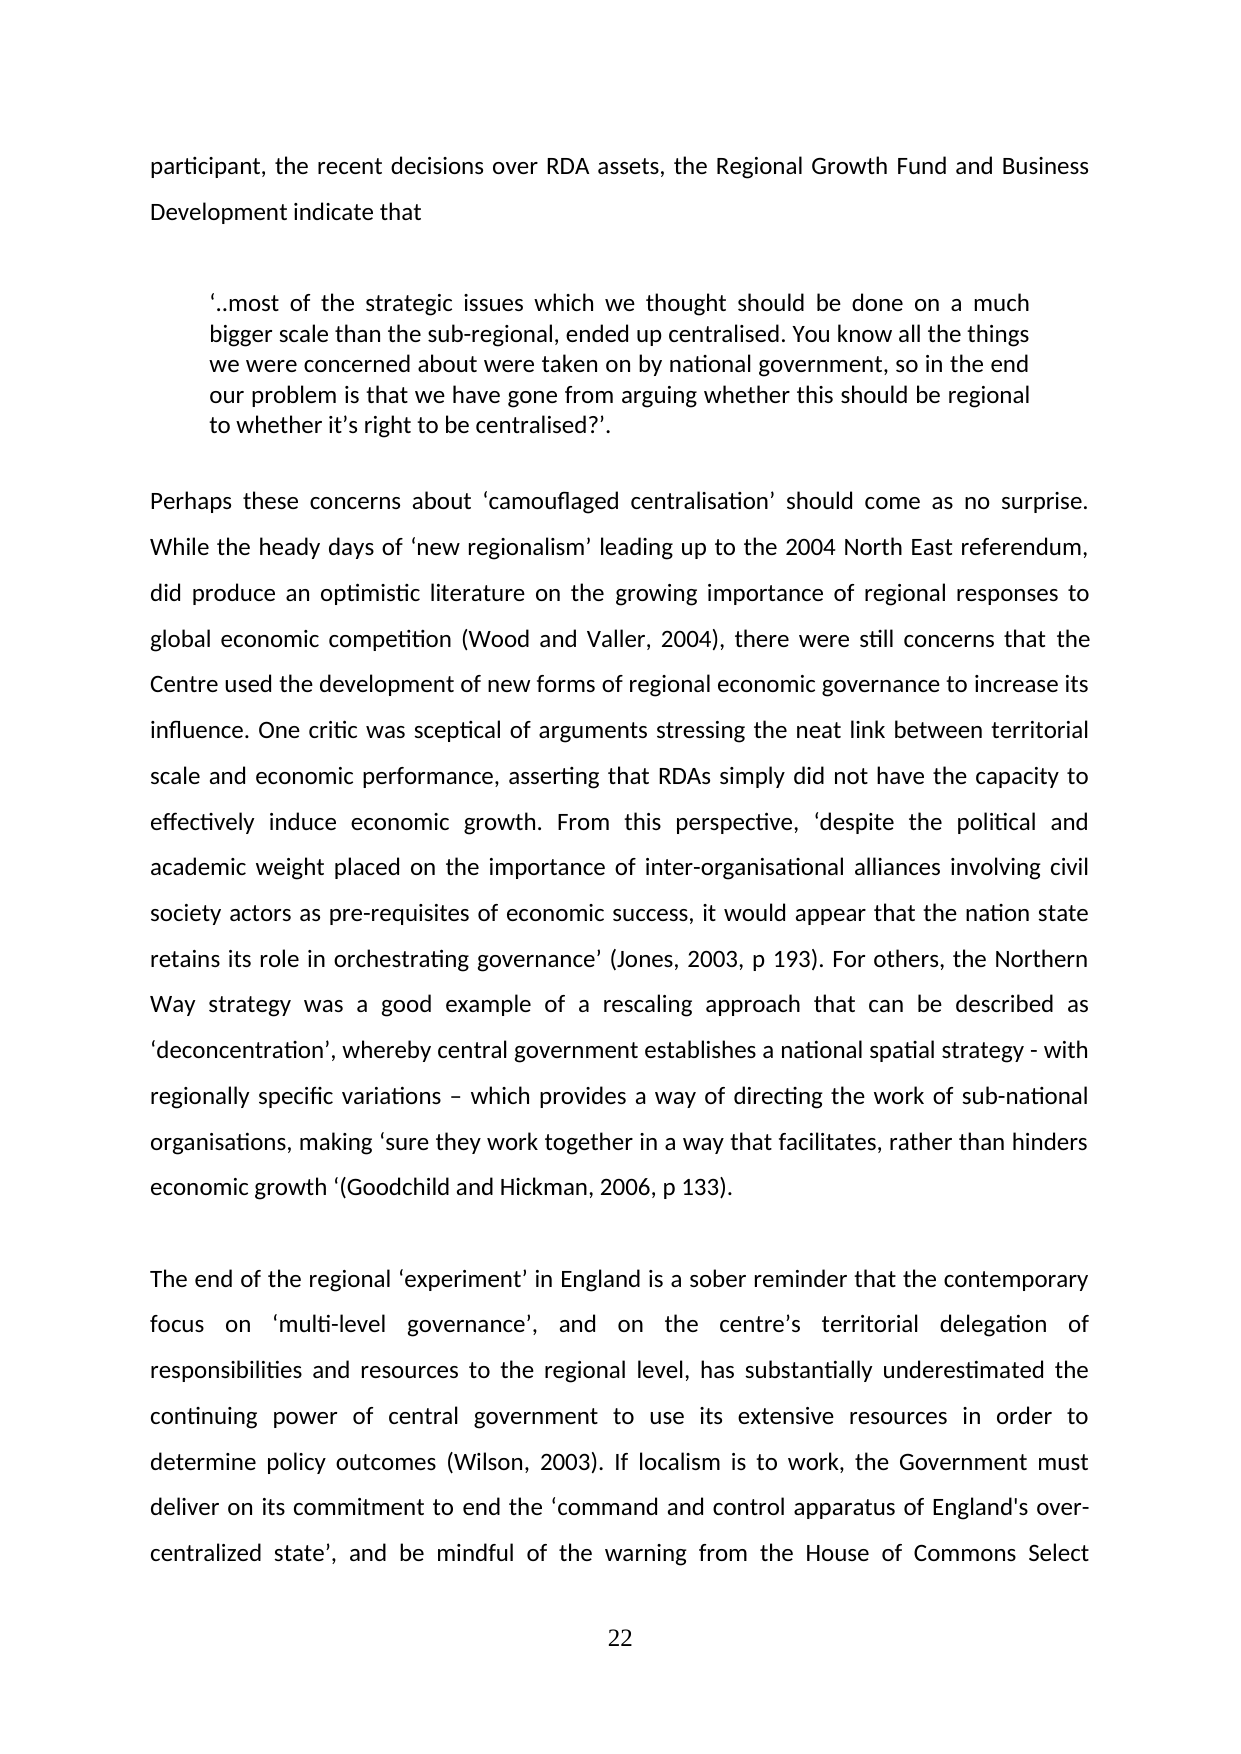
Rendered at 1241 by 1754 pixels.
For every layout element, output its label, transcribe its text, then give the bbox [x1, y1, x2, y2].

text Perhaps these concerns about ‘camouflaged centralisation’ should come as no surprise. While the heady days of ‘new regionalism’ leading up to the 2004 North East referendum, did produce an optimistic literature on the growing importance of regional responses to global economic competition (Wood and Valler, 2004), there were still concerns that the Centre used the development of new forms of regional economic governance to increase its influence. One critic was sceptical of arguments stressing the neat link between territorial scale and economic performance, asserting that RDAs simply did not have the capacity to effectively induce economic growth. From this perspective, ‘despite the political and academic weight placed on the importance of inter-organisational alliances involving civil society actors as pre-requisites of economic success, it would appear that the nation state retains its role in orchestrating governance’ (Jones, 2003, p 193). For others, the Northern Way strategy was a good example of a rescaling approach that can be described as ‘deconcentration’, whereby central government establishes a national spatial strategy - with regionally specific variations – which provides a way of directing the work of sub-national organisations, making ‘sure they work together in a way that facilitates, rather than hinders economic growth ‘(Goodchild and Hickman, 2006, p 133). [150, 486, 1090, 1202]
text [150, 1263, 1090, 1568]
text ‘..most of the strategic issues which we thought should be done on a much bigger scale than the sub-regional, ended up centralised. You know all the things we were concerned about were taken on by national government, so in the end our problem is that we have gone from arguing whether this should be regional to whether it’s right to be centralised?’. [209, 287, 1031, 440]
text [150, 150, 1090, 226]
